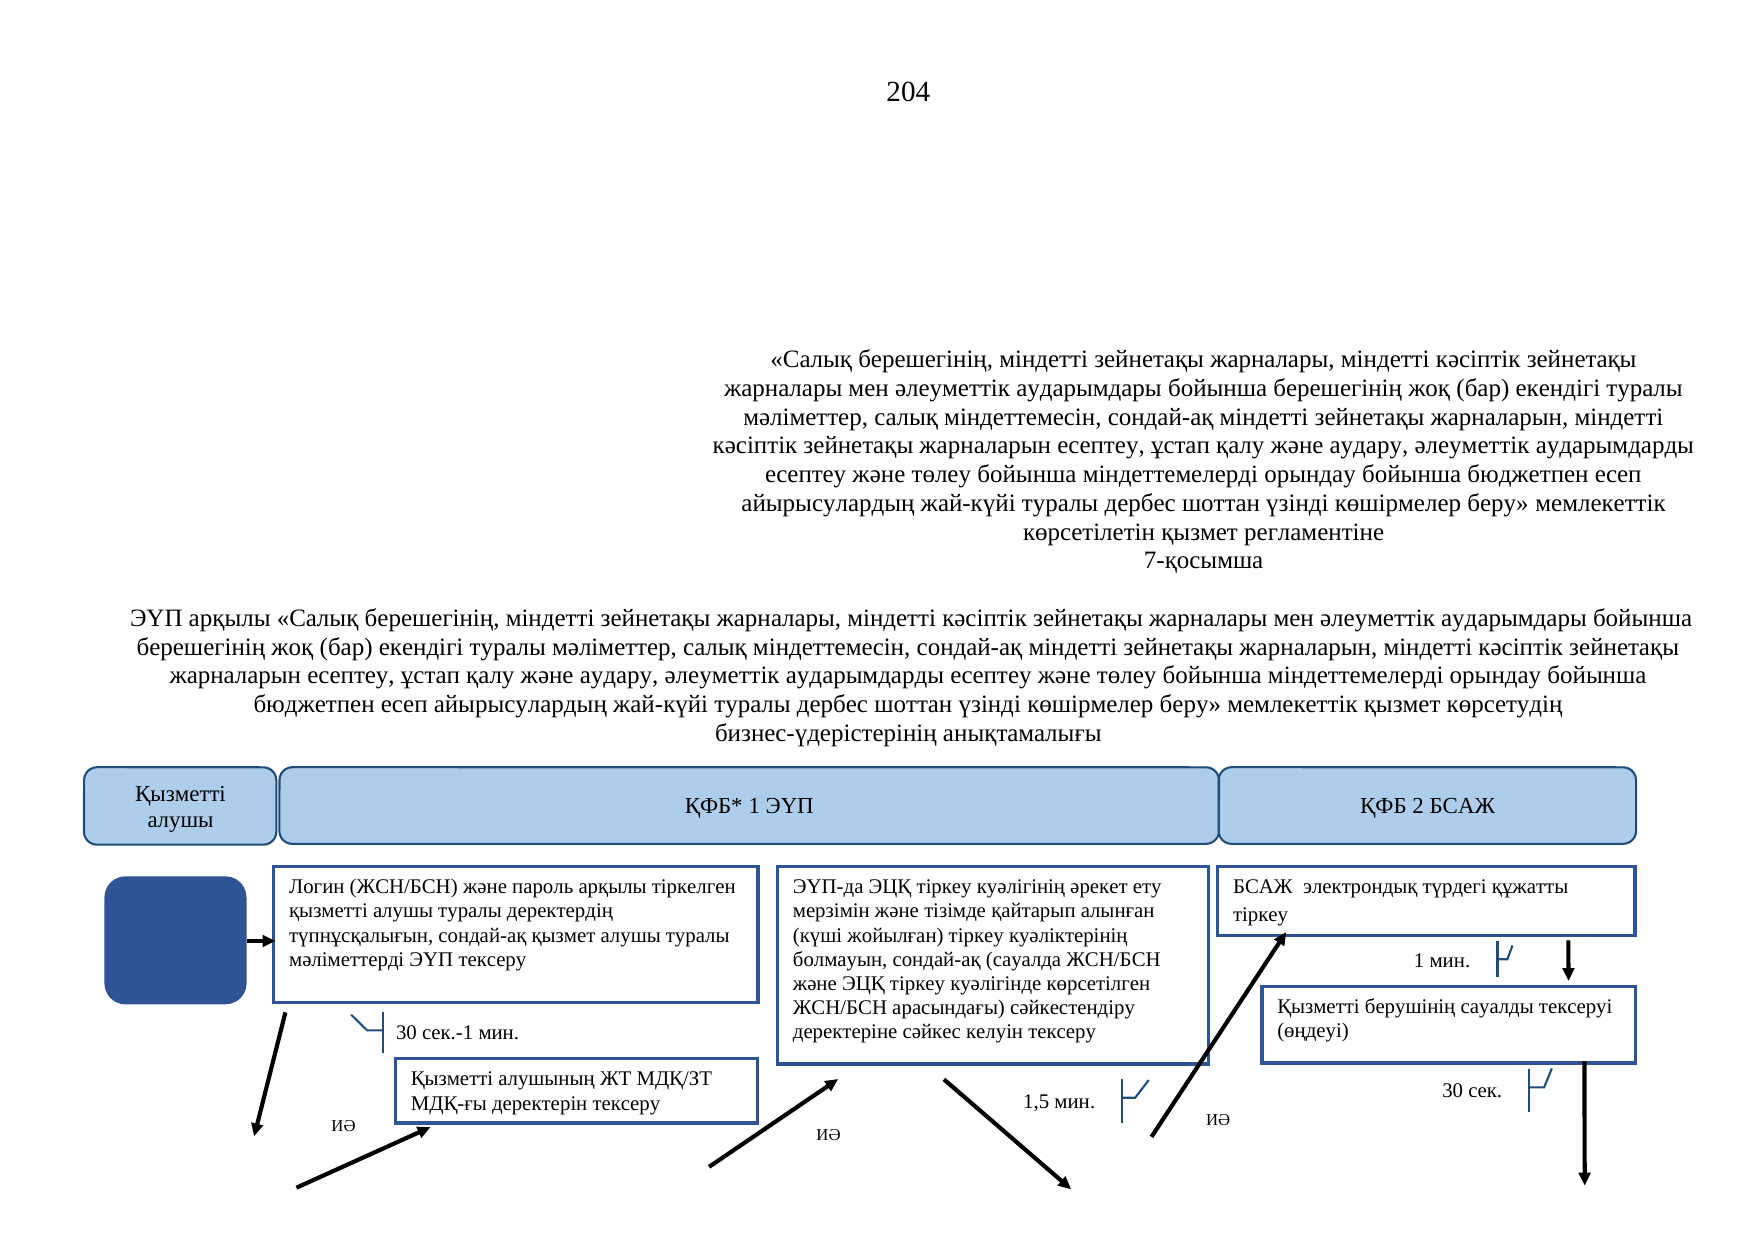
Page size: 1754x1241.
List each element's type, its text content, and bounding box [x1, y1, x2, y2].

text ЭҮП арқылы «Салық берешегінің, міндетті зейнетақы жарналары, міндетті кәсіптік зейнетақы жарналары мен әлеуметтік аударымдары бойынша берешегінің жоқ (бар) екендігі туралы мәліметтер, салық міндеттемесін, сондай-ақ міндетті зейнетақы жарналарын, міндетті кәсіптік зейнетақы жарналарын есептеу, ұстап қалу және аудару, әлеуметтік аударымдарды есептеу және төлеу бойынша міндеттемелерді орындау бойынша бюджетпен есеп айырысулардың жай-күйі туралы дербес шоттан үзінді көшірмелер беру» мемлекеттік қызмет көрсетудің [118, 603, 1698, 718]
text «Салық берешегінің, міндетті зейнетақы жарналары, міндетті кәсіптік зейнетақы жарналары мен әлеуметтік аударымдары бойынша берешегінің жоқ (бар) екендігі туралы мәліметтер, салық міндеттемесін, сондай-ақ міндетті зейнетақы жарналарын, міндетті кәсіптік зейнетақы жарналарын есептеу, ұстап қалу және аудару, әлеуметтік аударымдарды есептеу және төлеу бойынша міндеттемелерді орындау бойынша бюджетпен есеп айырысулардың жай-күйі туралы дербес шоттан үзінді көшірмелер беру» мемлекеттік көрсетілетін қызмет регламентіне [709, 344, 1698, 545]
text бизнес-үдерістерінің анықтамалығы [118, 718, 1698, 747]
text 7-қосымша [118, 545, 1698, 574]
